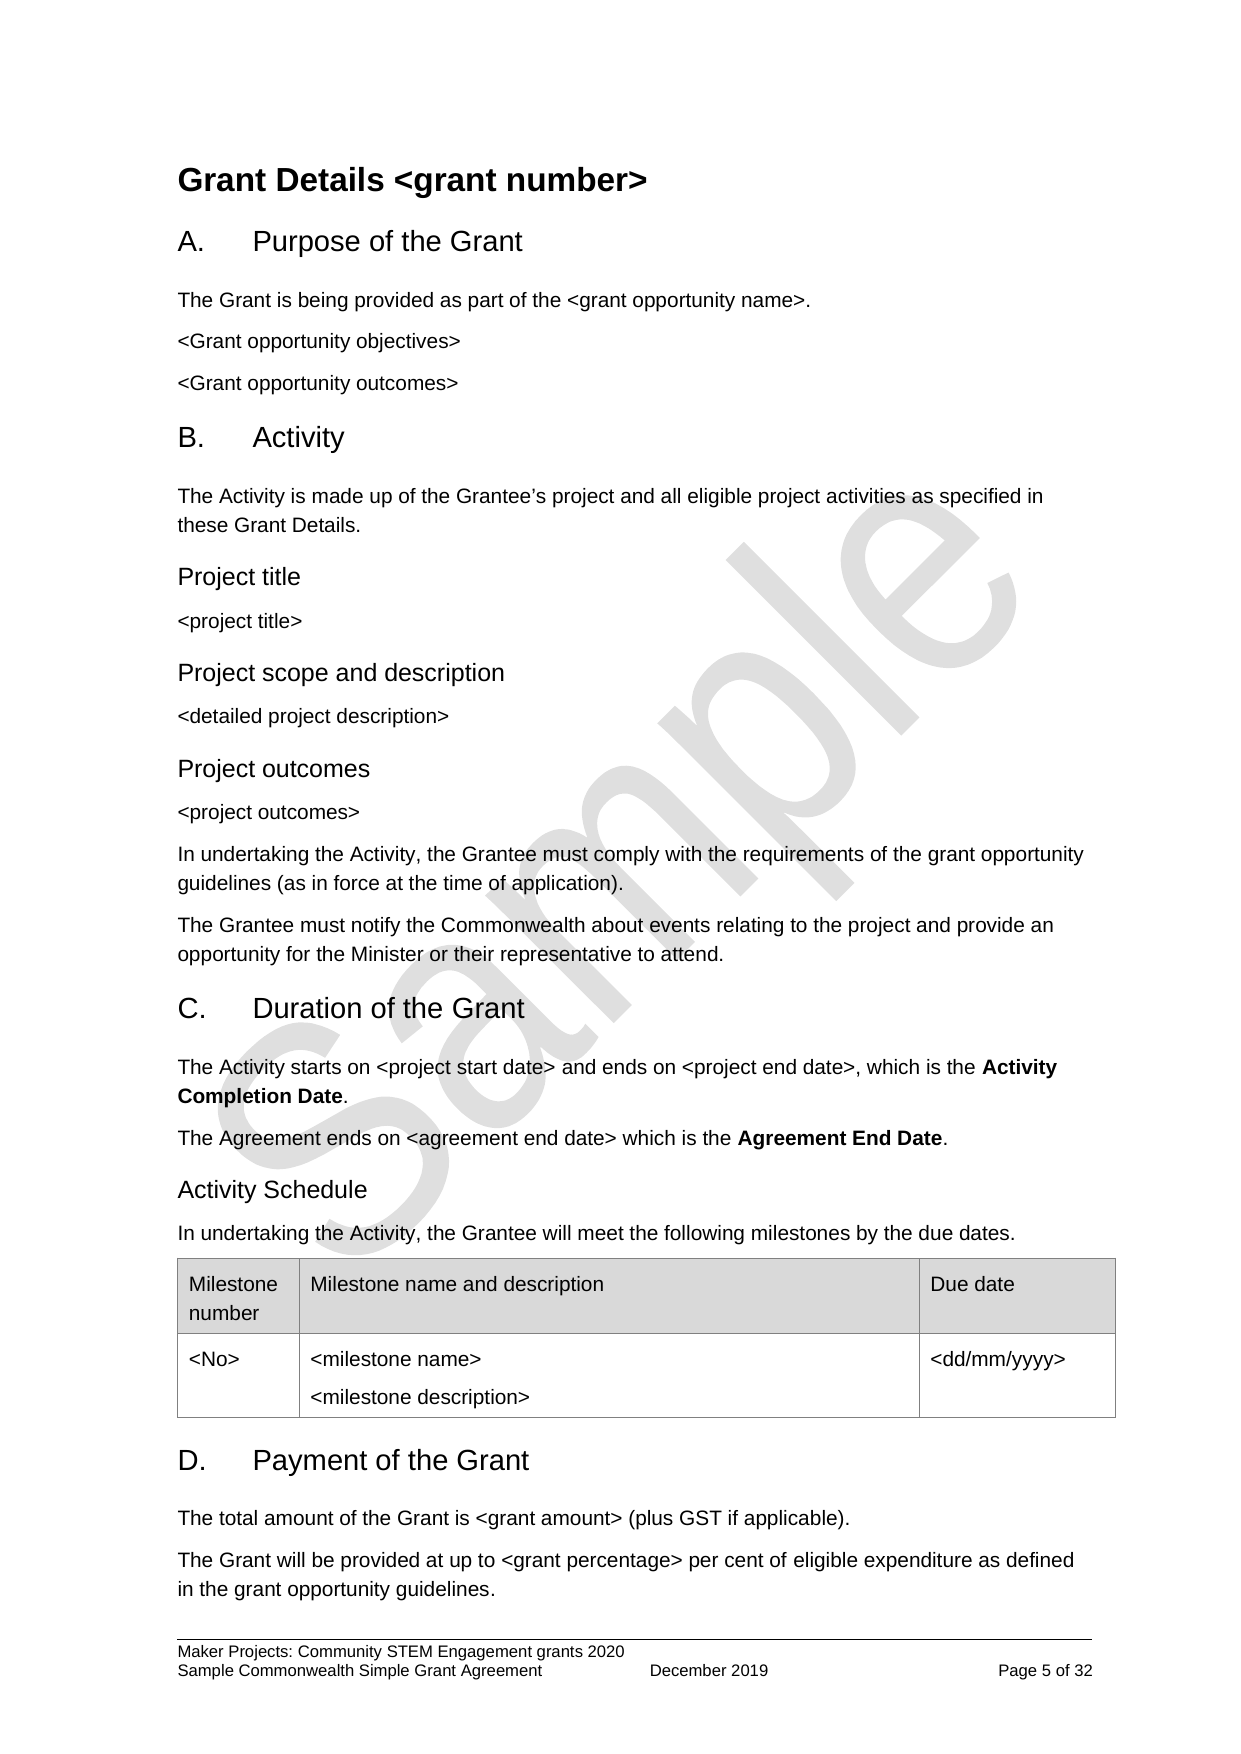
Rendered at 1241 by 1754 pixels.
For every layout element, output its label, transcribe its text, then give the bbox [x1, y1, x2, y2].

text The Agreement ends on <agreement end date> which is the Agreement End Date. [177, 1120, 1092, 1149]
text In undertaking the Activity, the Grantee must comply with the requirements of the grant opportunity guidelines (as in force at the time of application). [177, 837, 1092, 895]
table_cell <No> [178, 1334, 299, 1417]
text <Grant opportunity outcomes> [177, 366, 1092, 395]
subtitle Grant Details <grant number> [177, 160, 1092, 199]
text <project title> [177, 603, 1092, 632]
text The total amount of the Grant is <grant amount> (plus GST if applicable). [177, 1501, 1092, 1530]
table_header Milestone name and description [300, 1259, 919, 1333]
subtitle Payment of the Grant [177, 1442, 1092, 1476]
subtitle Activity Schedule [177, 1174, 1092, 1203]
table_cell <milestone name> <milestone description> [300, 1334, 919, 1417]
subtitle Duration of the Grant [177, 991, 1092, 1024]
text <project outcomes> [177, 795, 1092, 824]
text The Grant is being provided as part of the <grant opportunity name>. [177, 282, 1092, 311]
text <Grant opportunity objectives> [177, 324, 1092, 353]
text The Grantee must notify the Commonwealth about events relating to the project and provide an opportunity for the Minister or their representative to attend. [177, 907, 1092, 966]
table_cell <dd/mm/yyyy> [920, 1334, 1115, 1417]
subtitle Project outcomes [177, 753, 1092, 782]
subtitle Activity [177, 420, 1092, 453]
text The Activity starts on <project start date> and ends on <project end date>, which is the Activity Completion Date. [177, 1049, 1092, 1108]
subtitle Purpose of the Grant [177, 224, 1092, 257]
text In undertaking the Activity, the Grantee will meet the following milestones by the due dates. [177, 1216, 1092, 1245]
table_header Due date [920, 1259, 1115, 1333]
text The Activity is made up of the Grantee’s project and all eligible project activities as specified in these Grant Details. [177, 478, 1092, 537]
subtitle Project title [177, 562, 1092, 591]
text <detailed project description> [177, 699, 1092, 728]
text The Grant will be provided at up to <grant percentage> per cent of eligible expenditure as defined in the grant opportunity guidelines. [177, 1543, 1092, 1601]
table_header Milestone number [178, 1259, 299, 1333]
subtitle Project scope and description [177, 657, 1092, 687]
